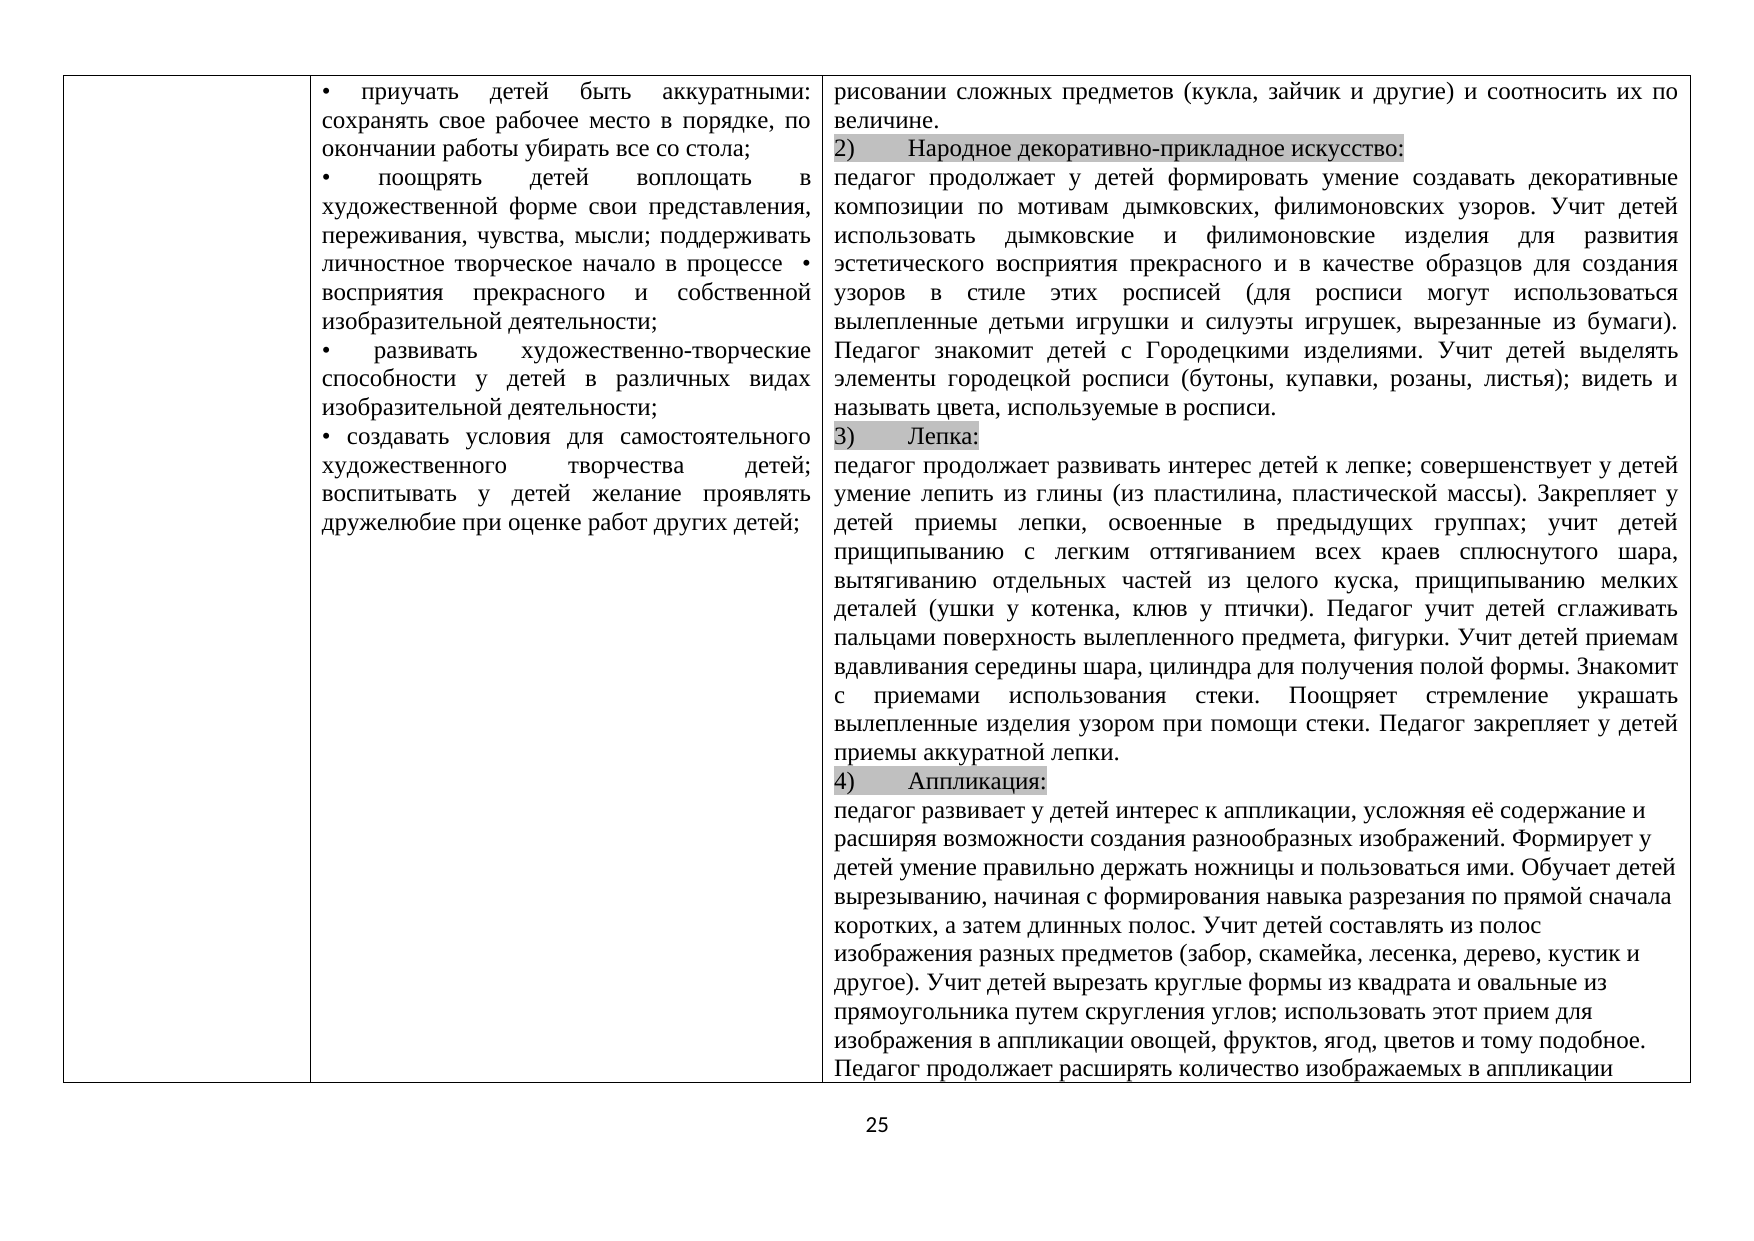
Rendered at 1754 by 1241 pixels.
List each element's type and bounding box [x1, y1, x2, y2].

table_cell [311, 76, 822, 1082]
table_cell [823, 76, 1690, 1082]
